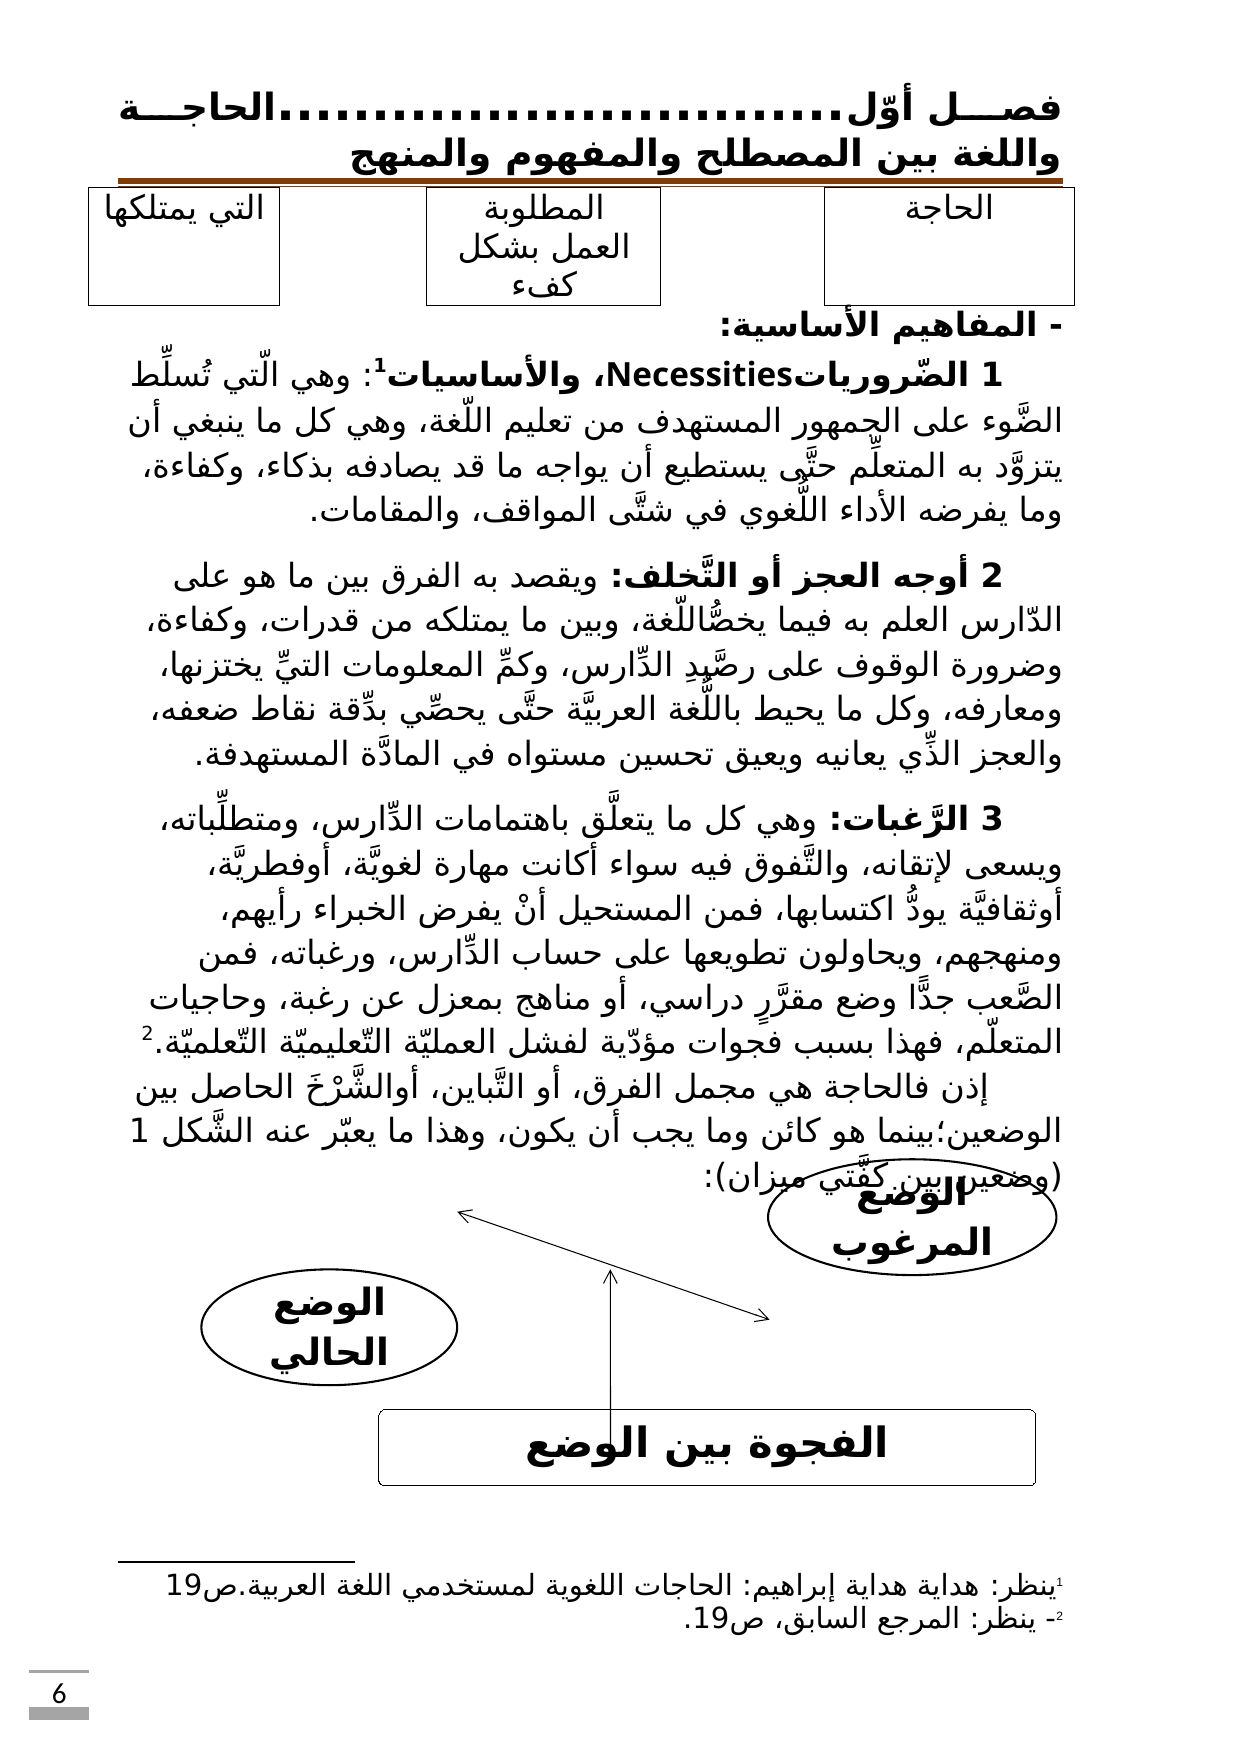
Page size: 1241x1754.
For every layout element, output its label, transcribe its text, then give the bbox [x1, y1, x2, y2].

table_header [280, 187, 426, 305]
text 1 الضّرورياتNecessities، والأساسيات: وهي الّتي تُسلِّط الضَّوء على الجمهور المستهدف من تعليم اللّغة، وهي كل ما ينبغي أن يتزوَّد به المتعلِّم حتَّى يستطيع أن يواجه ما قد يصادفه بذكاء، وكفاءة، وما يفرضه الأداء اللُّغوي في شتَّى المواقف، والمقامات. [118, 350, 1063, 529]
text إذن فالحاجة هي مجمل الفرق، أو التَّباين، أوالشَّرْخَ الحاصل بين الوضعين؛بينما هو كائن وما يجب أن يكون، وهذا ما يعبّر عنه الشَّكل 1 (وضعين بين كفَّتي ميزان): [118, 1067, 1063, 1195]
text 2 أوجه العجز أو التَّخلف: ويقصد به الفرق بين ما هو على الدّارس العلم به فيما يخصُّاللّغة، وبين ما يمتلكه من قدرات، وكفاءة، وضرورة الوقوف على رصَّيدِ الدِّارس، وكمِّ المعلومات التيِّ يختزنها، ومعارفه، وكل ما يحيط باللُّغة العربيَّة حتَّى يحصِّي بدِّقة نقاط ضعفه، والعجز الذِّي يعانيه ويعيق تحسين مستواه في المادَّة المستهدفة. [118, 556, 1063, 773]
text 3 الرَّغبات: وهي كل ما يتعلَّق باهتمامات الدِّارس، ومتطلِّباته، ويسعى لإتقانه، والتَّفوق فيه سواء أكانت مهارة لغويَّة، أوفطريَّة، أوثقافيَّة يودُّ اكتسابها، فمن المستحيل أنْ يفرض الخبراء رأيهم، ومنهجهم، ويحاولون تطويعها على حساب الدِّارس، ورغباته، فمن الصَّعب جدًّا وضع مقرَّرٍ دراسي، أو مناهج بمعزل عن رغبة، وحاجيات المتعلّم، فهذا بسبب فجوات مؤدّية لفشل العمليّة التّعليميّة التّعلميّة. [118, 800, 1063, 1062]
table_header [89, 188, 279, 305]
table_header [661, 187, 824, 305]
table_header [427, 188, 660, 305]
text - المفاهيم الأساسية: [118, 306, 1063, 345]
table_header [825, 188, 1074, 305]
